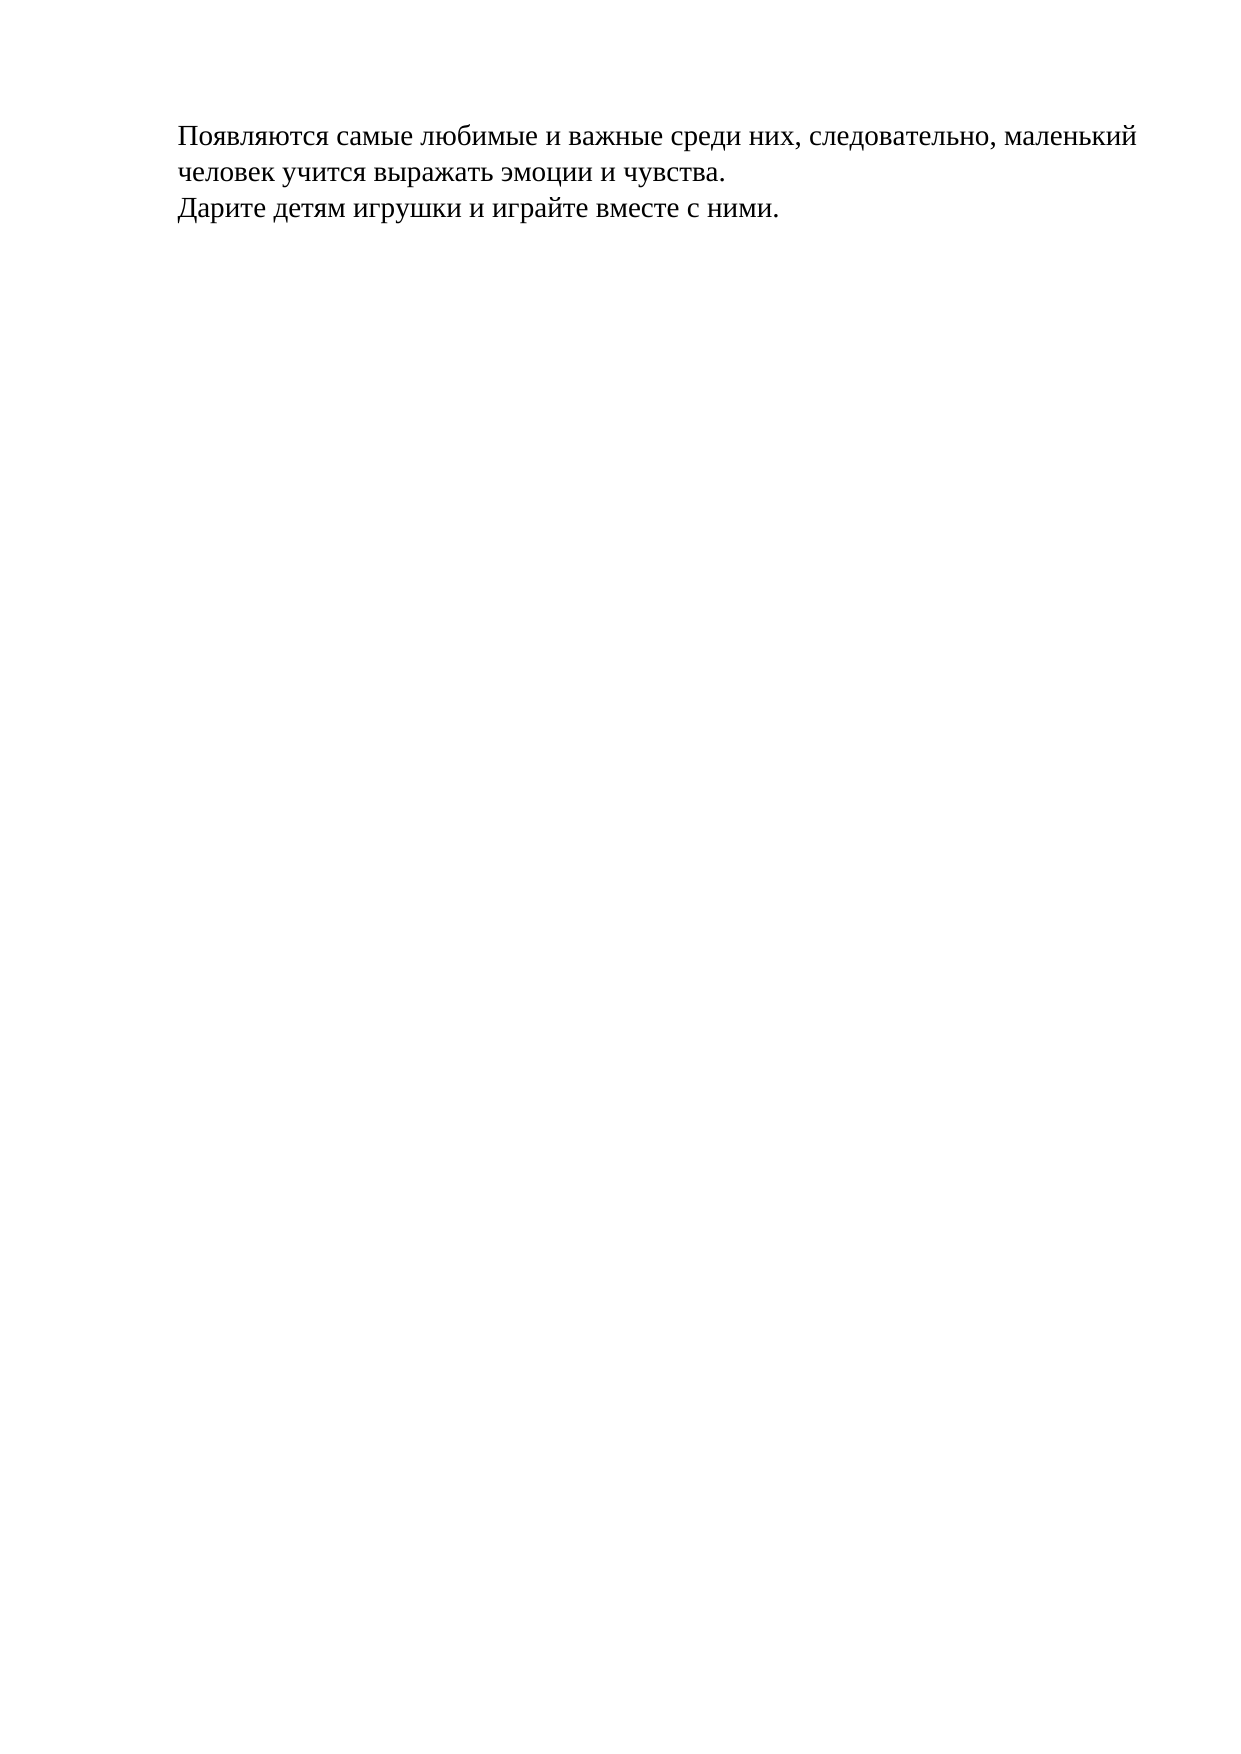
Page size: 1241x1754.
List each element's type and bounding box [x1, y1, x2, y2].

text [177, 118, 1152, 224]
